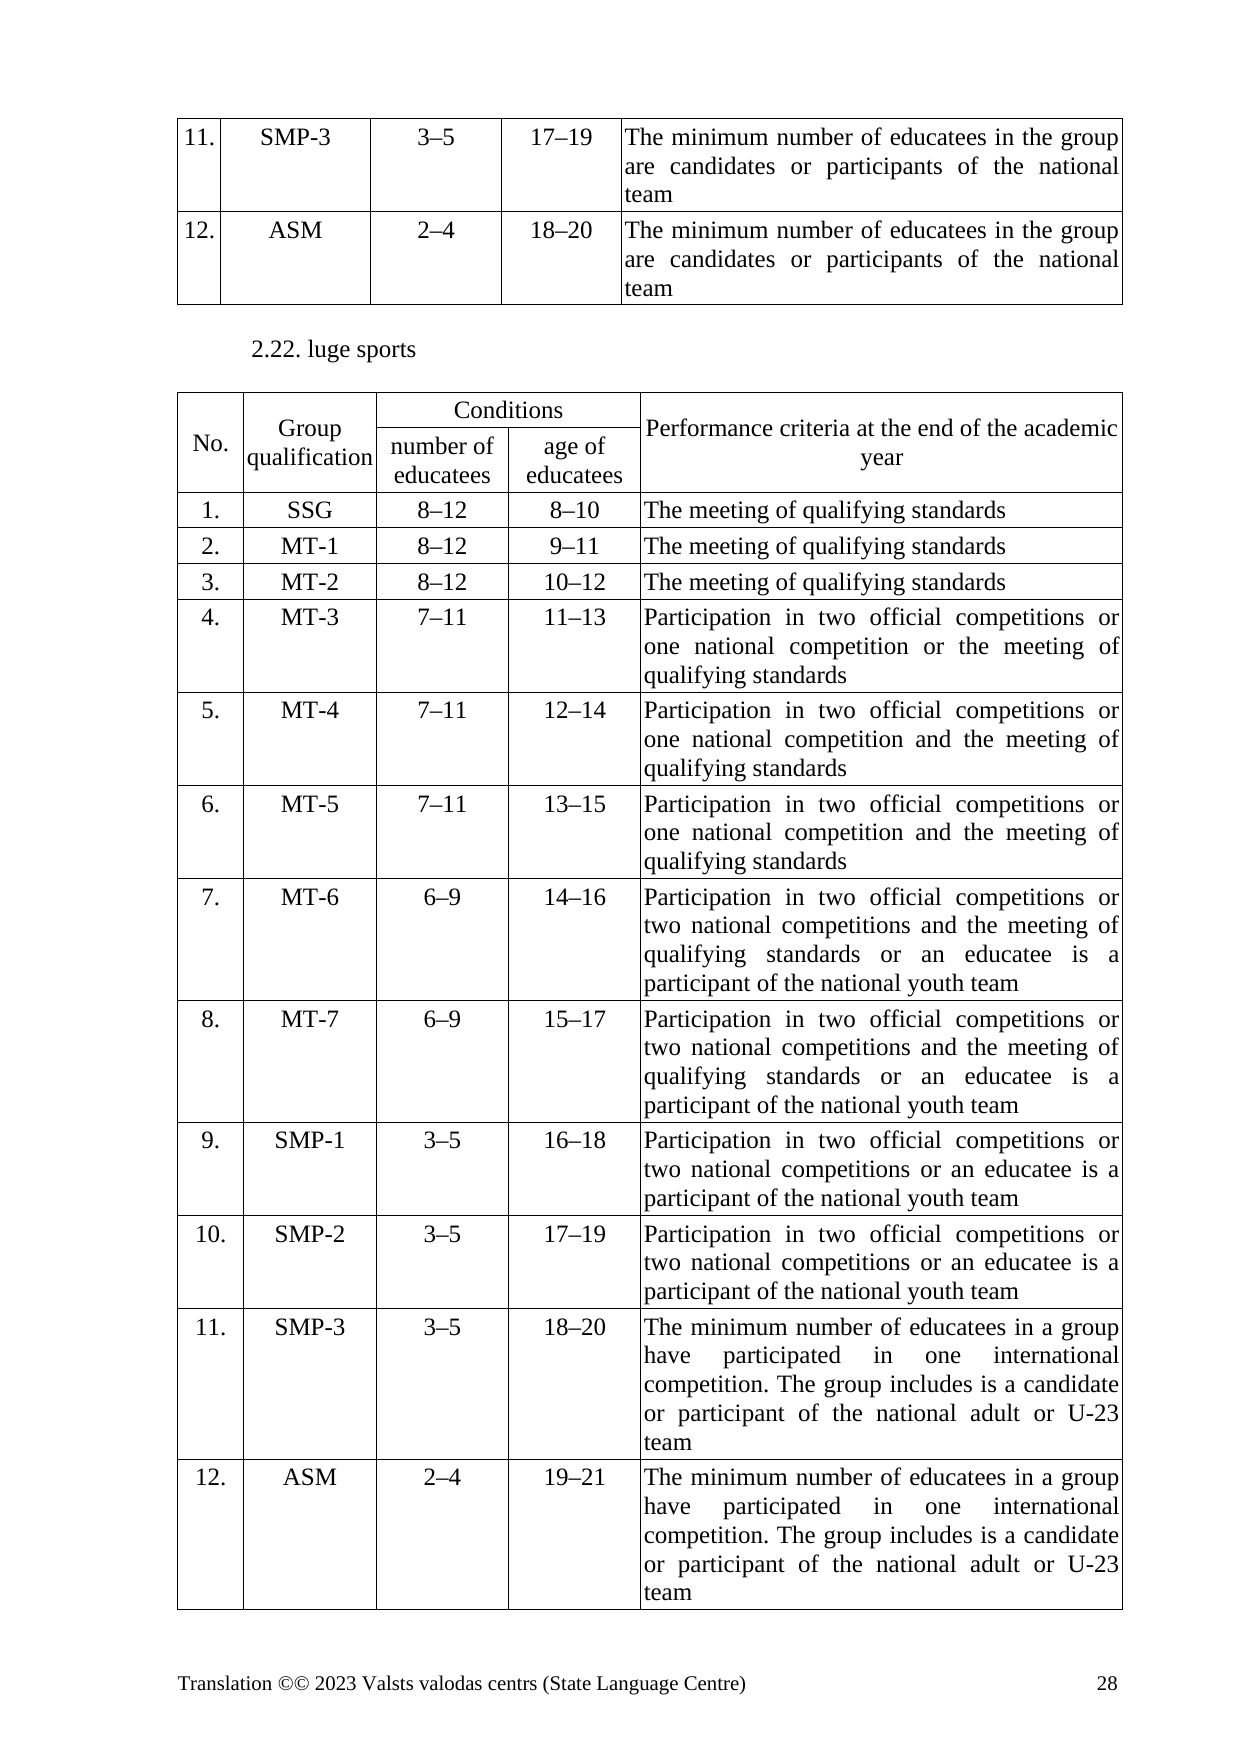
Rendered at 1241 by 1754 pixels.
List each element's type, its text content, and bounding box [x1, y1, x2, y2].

table_cell 6–9 [377, 1001, 508, 1122]
table_cell ASM [244, 1460, 376, 1609]
table_cell 9–11 [509, 528, 640, 563]
table_cell Participation in two official competitions or one national competition and the meeting of qualifying standards [641, 786, 1122, 878]
table_cell 17–19 [502, 119, 621, 211]
table_cell The meeting of qualifying standards [641, 493, 1122, 527]
table_cell The minimum number of educatees in the group are candidates or participants of the national team [622, 212, 1122, 304]
table_cell 2–4 [377, 1460, 508, 1609]
table_cell Participation in two official competitions or one national competition and the meeting of qualifying standards [641, 693, 1122, 785]
table_cell SMP-3 [244, 1309, 376, 1458]
table_cell 16–18 [509, 1123, 640, 1215]
table_cell 3–5 [377, 1216, 508, 1308]
table_cell 11. [178, 119, 220, 211]
table_cell ASM [221, 212, 370, 304]
table_cell 5. [178, 693, 243, 785]
table_cell 8. [178, 1001, 243, 1122]
table_cell 10. [178, 1216, 243, 1308]
table_cell The minimum number of educatees in the group are candidates or participants of the national team [622, 119, 1122, 211]
table_cell 12. [178, 1460, 243, 1609]
table_cell SMP-3 [221, 119, 370, 211]
table_cell The minimum number of educatees in a group have participated in one international competition. The group includes is a candidate or participant of the national adult or U-23 team [641, 1460, 1122, 1609]
text 2.22. luge sports [177, 334, 1122, 363]
table_cell 15–17 [509, 1001, 640, 1122]
table_cell 6–9 [377, 879, 508, 1000]
table_cell Participation in two official competitions or two national competitions and the meeting of qualifying standards or an educatee is a participant of the national youth team [641, 879, 1122, 1000]
table_cell 3. [178, 564, 243, 598]
table_cell 19–21 [509, 1460, 640, 1609]
table_cell 3–5 [377, 1123, 508, 1215]
table_cell 3–5 [371, 119, 501, 211]
table_cell 2. [178, 528, 243, 563]
table_cell 18–20 [509, 1309, 640, 1458]
table_cell The minimum number of educatees in a group have participated in one international competition. The group includes is a candidate or participant of the national adult or U-23 team [641, 1309, 1122, 1458]
table_cell SMP-2 [244, 1216, 376, 1308]
table_cell 8–10 [509, 493, 640, 527]
table_cell 17–19 [509, 1216, 640, 1308]
table_header Group qualification [244, 393, 376, 492]
table_cell 7. [178, 879, 243, 1000]
table_cell 9. [178, 1123, 243, 1215]
table_cell MT-7 [244, 1001, 376, 1122]
table_cell MT-6 [244, 879, 376, 1000]
table_cell MT-4 [244, 693, 376, 785]
table_cell SMP-1 [244, 1123, 376, 1215]
table_cell SSG [244, 493, 376, 527]
table_cell Participation in two official competitions or two national competitions or an educatee is a participant of the national youth team [641, 1216, 1122, 1308]
table_cell The meeting of qualifying standards [641, 564, 1122, 598]
table_cell 14–16 [509, 879, 640, 1000]
table_cell 1. [178, 493, 243, 527]
table_cell 7–11 [377, 600, 508, 692]
table_cell 8–12 [377, 528, 508, 563]
table_cell Participation in two official competitions or two national competitions and the meeting of qualifying standards or an educatee is a participant of the national youth team [641, 1001, 1122, 1122]
table_cell 8–12 [377, 564, 508, 598]
table_cell 11–13 [509, 600, 640, 692]
table_cell MT-3 [244, 600, 376, 692]
table_cell MT-2 [244, 564, 376, 598]
table_cell 7–11 [377, 693, 508, 785]
table_cell 6. [178, 786, 243, 878]
table_cell Participation in two official competitions or one national competition or the meeting of qualifying standards [641, 600, 1122, 692]
table_cell 13–15 [509, 786, 640, 878]
table_cell 2–4 [371, 212, 501, 304]
table_cell 12–14 [509, 693, 640, 785]
table_cell 4. [178, 600, 243, 692]
table_cell The meeting of qualifying standards [641, 528, 1122, 563]
table_cell 18–20 [502, 212, 621, 304]
table_cell MT-5 [244, 786, 376, 878]
table_cell 11. [178, 1309, 243, 1458]
table_cell age of educatees [509, 428, 640, 492]
table_header Performance criteria at the end of the academic year [641, 393, 1122, 492]
table_cell 10–12 [509, 564, 640, 598]
table_cell 8–12 [377, 493, 508, 527]
table_cell Participation in two official competitions or two national competitions or an educatee is a participant of the national youth team [641, 1123, 1122, 1215]
table_cell 12. [178, 212, 220, 304]
table_header No. [178, 393, 243, 492]
table_cell 7–11 [377, 786, 508, 878]
table_header Conditions [377, 393, 640, 427]
table_cell 3–5 [377, 1309, 508, 1458]
table_cell MT-1 [244, 528, 376, 563]
table_cell number of educatees [377, 428, 508, 492]
